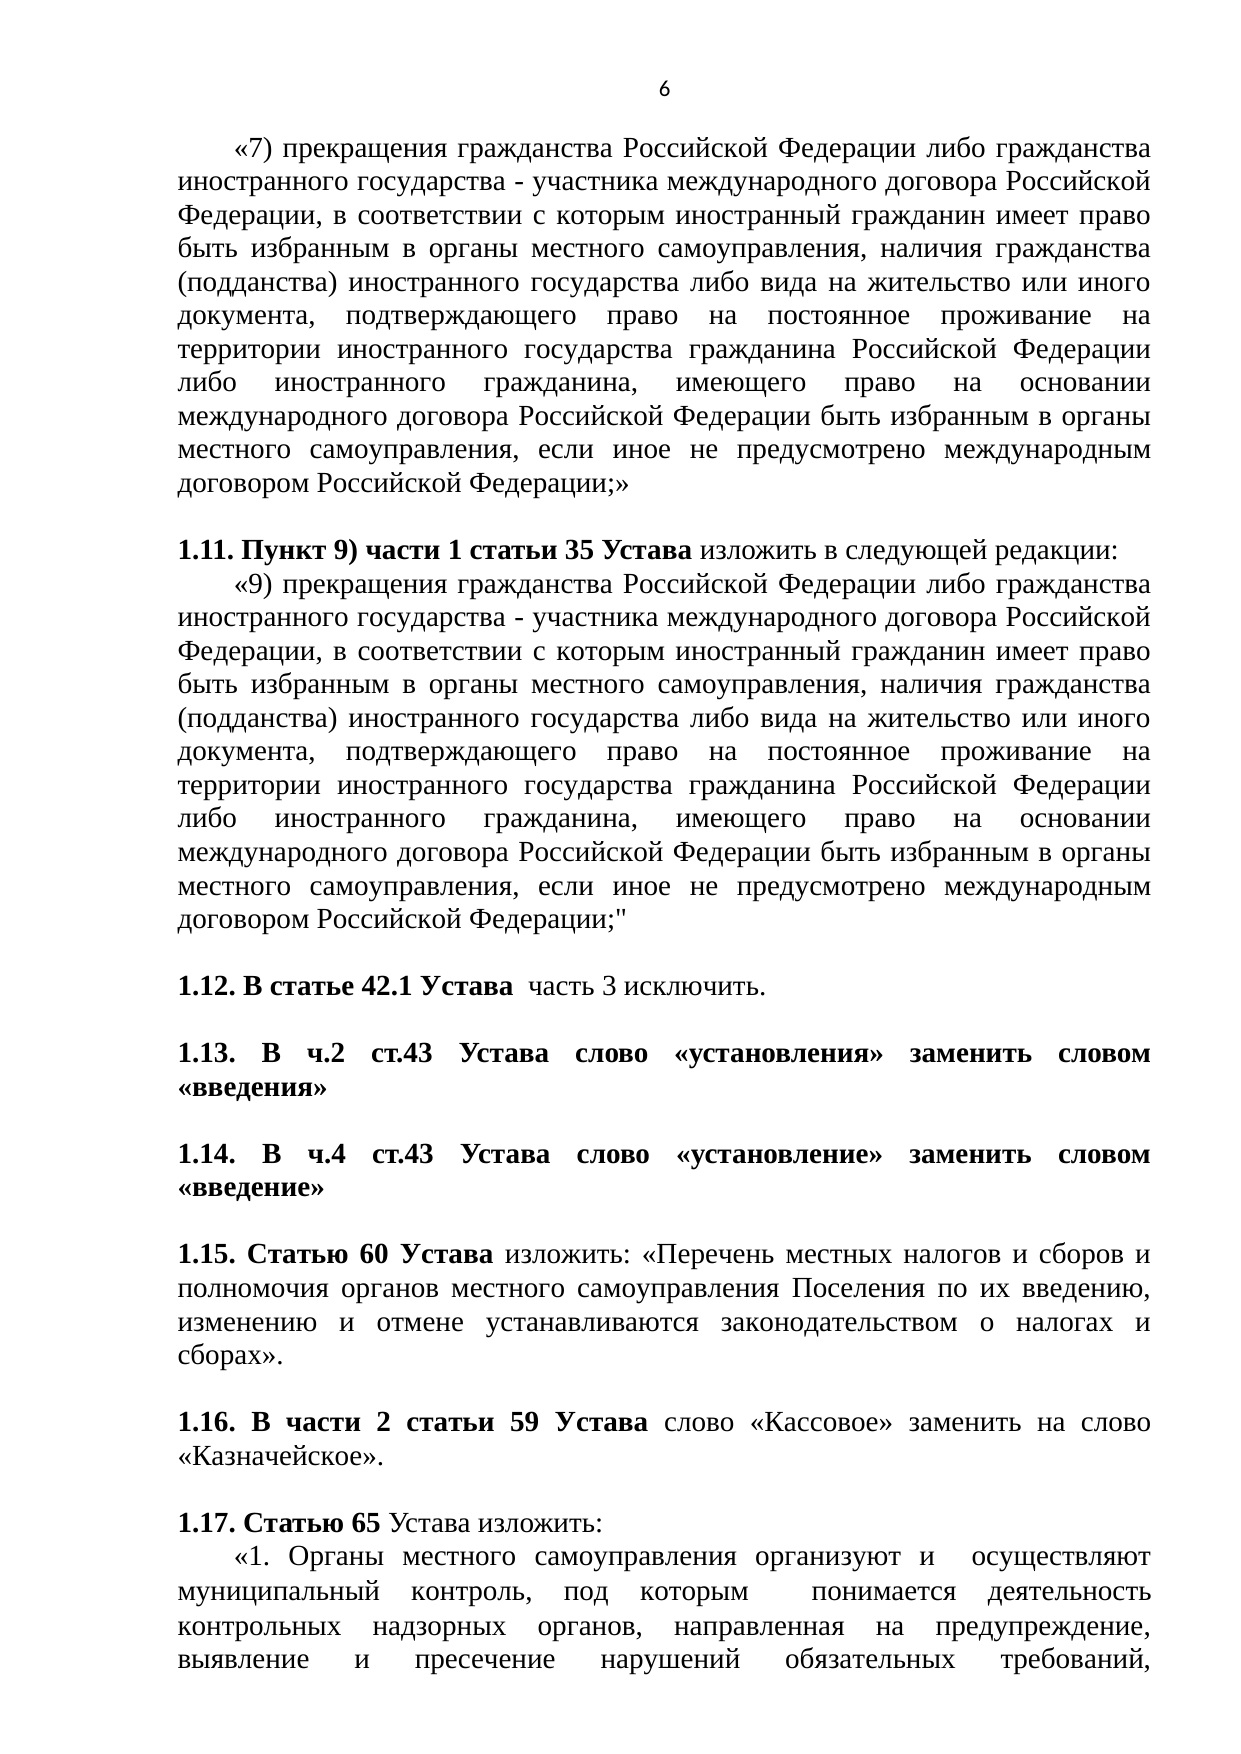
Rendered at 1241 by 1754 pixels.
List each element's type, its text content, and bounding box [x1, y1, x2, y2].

text «7) прекращения гражданства Российской Федерации либо гражданства иностранного государства - участника международного договора Российской Федерации, в соответствии с которым иностранный гражданин имеет право быть избранным в органы местного самоуправления, наличия гражданства (подданства) иностранного государства либо вида на жительство или иного документа, подтверждающего право на постоянное проживание на территории иностранного государства гражданина Российской Федерации либо иностранного гражданина, имеющего право на основании международного договора Российской Федерации быть избранным в органы местного самоуправления, если иное не предусмотрено международным договором Российской Федерации;» [177, 130, 1152, 499]
text 1.15. Статью 60 Устава изложить: «Перечень местных налогов и сборов и полномочия органов местного самоуправления Поселения по их введению, изменению и отмене устанавливаются законодательством о налогах и сборах». [177, 1237, 1152, 1371]
text «9) прекращения гражданства Российской Федерации либо гражданства иностранного государства - участника международного договора Российской Федерации, в соответствии с которым иностранный гражданин имеет право быть избранным в органы местного самоуправления, наличия гражданства (подданства) иностранного государства либо вида на жительство или иного документа, подтверждающего право на постоянное проживание на территории иностранного государства гражданина Российской Федерации либо иностранного гражданина, имеющего право на основании международного договора Российской Федерации быть избранным в органы местного самоуправления, если иное не предусмотрено международным договором Российской Федерации;" [177, 566, 1152, 935]
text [177, 1538, 1152, 1675]
text 1.13. В ч.2 ст.43 Устава слово «установления» заменить словом «введения» [177, 1035, 1152, 1102]
text 1.17. Статью 65 Устава изложить: [177, 1505, 1152, 1538]
text 1.12. В статье 42.1 Устава часть 3 исключить. [177, 968, 1152, 1002]
text 1.16. В части 2 статьи 59 Устава слово «Кассовое» заменить на слово «Казначейское». [177, 1404, 1152, 1471]
text 1.11. Пункт 9) части 1 статьи 35 Устава изложить в следующей редакции: [177, 532, 1152, 566]
text 1.14. В ч.4 ст.43 Устава слово «установление» заменить словом «введение» [177, 1136, 1152, 1203]
